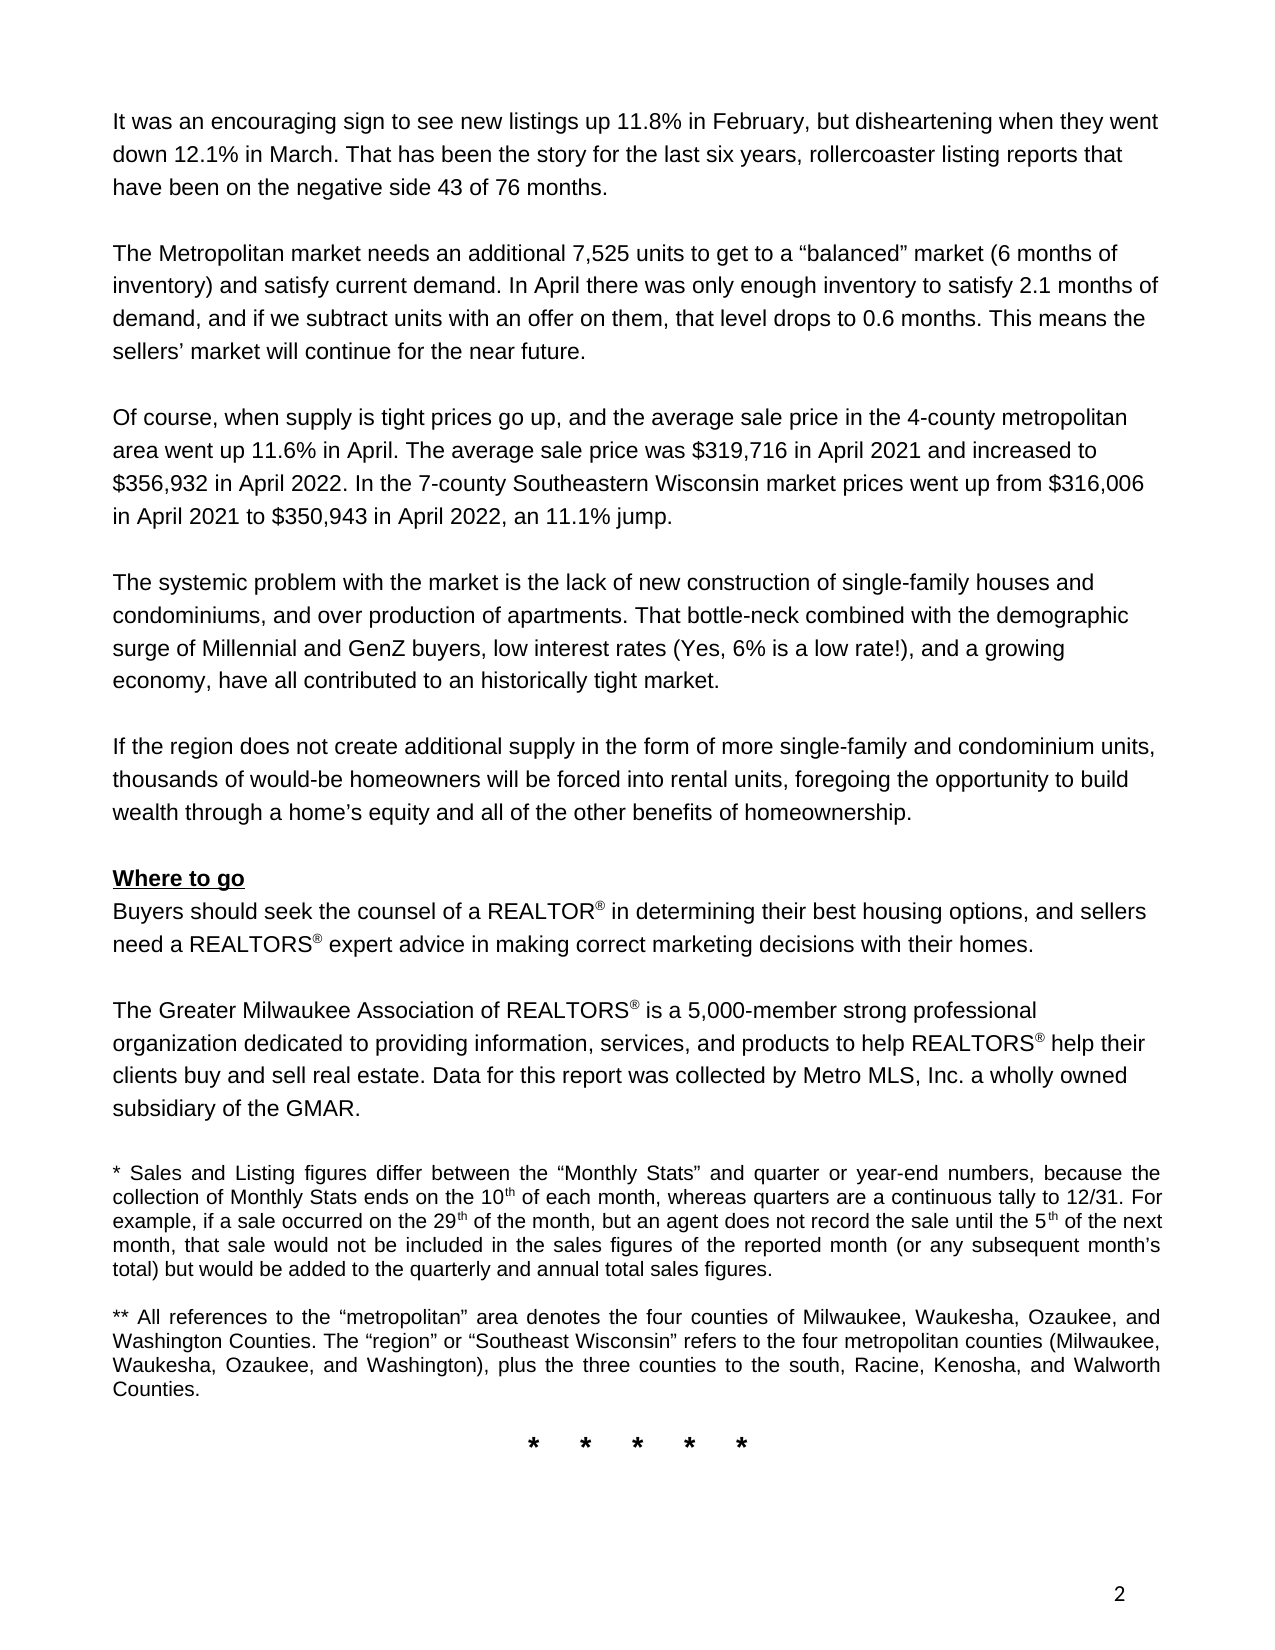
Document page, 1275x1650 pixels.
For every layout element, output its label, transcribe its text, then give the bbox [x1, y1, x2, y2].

text The Metropolitan market needs an additional 7,525 units to get to a “balanced” market (6 months of inventory) and satisfy current demand. In April there was only enough inventory to satisfy 2.1 months of demand, and if we subtract units with an offer on them, that level drops to 0.6 months. This means the sellers’ market will continue for the near future. [112, 239, 1162, 365]
text Where to go [112, 865, 1162, 891]
text ** All references to the “metropolitan” area denotes the four counties of Milwaukee, Waukesha, Ozaukee, and Washington Counties. The “region” or “Southeast Wisconsin” refers to the four metropolitan counties (Milwaukee, Waukesha, Ozaukee, and Washington), plus the three counties to the south, Racine, Kenosha, and Walworth Counties. [112, 1305, 1162, 1401]
text The systemic problem with the market is the lack of new construction of single-family houses and condominiums, and over production of apartments. That bottle-neck combined with the demographic surge of Millennial and GenZ buyers, low interest rates (Yes, 6% is a low rate!), and a growing economy, have all contributed to an historically tight market. [112, 569, 1162, 694]
text The Greater Milwaukee Association of REALTORS® is a 5,000-member strong professional organization dedicated to providing information, services, and products to help REALTORS® help their clients buy and sell real estate. Data for this report was collected by Metro MLS, Inc. a wholly owned subsidiary of the GMAR. [112, 997, 1162, 1122]
text Of course, when supply is tight prices go up, and the average sale price in the 4-county metropolitan area went up 11.6% in April. The average sale price was $319,716 in April 2021 and increased to $356,932 in April 2022. In the 7-county Southeastern Wisconsin market prices went up from $316,006 in April 2021 to $350,943 in April 2022, an 11.1% jump. [112, 404, 1162, 529]
text If the region does not create additional supply in the form of more single-family and condominium units, thousands of would-be homeowners will be forced into rental units, foregoing the opportunity to build wealth through a home’s equity and all of the other benefits of homeownership. [112, 733, 1162, 826]
text It was an encouraging sign to see new listings up 11.8% in February, but disheartening when they went down 12.1% in March. That has been the story for the last six years, rollercoaster listing reports that have been on the negative side 43 of 76 months. [112, 108, 1162, 200]
text * * * * * [112, 1429, 1162, 1463]
text Buyers should seek the counsel of a REALTOR® in determining their best housing options, and sellers need a REALTORS® expert advice in making correct marketing decisions with their homes. [112, 898, 1162, 957]
text * Sales and Listing figures differ between the “Monthly Stats” and quarter or year-end numbers, because the collection of Monthly Stats ends on the 10th of each month, whereas quarters are a continuous tally to 12/31. For example, if a sale occurred on the 29th of the month, but an agent does not record the sale until the 5th of the next month, that sale would not be included in the sales figures of the reported month (or any subsequent month’s total) but would be added to the quarterly and annual total sales figures. [112, 1161, 1162, 1281]
